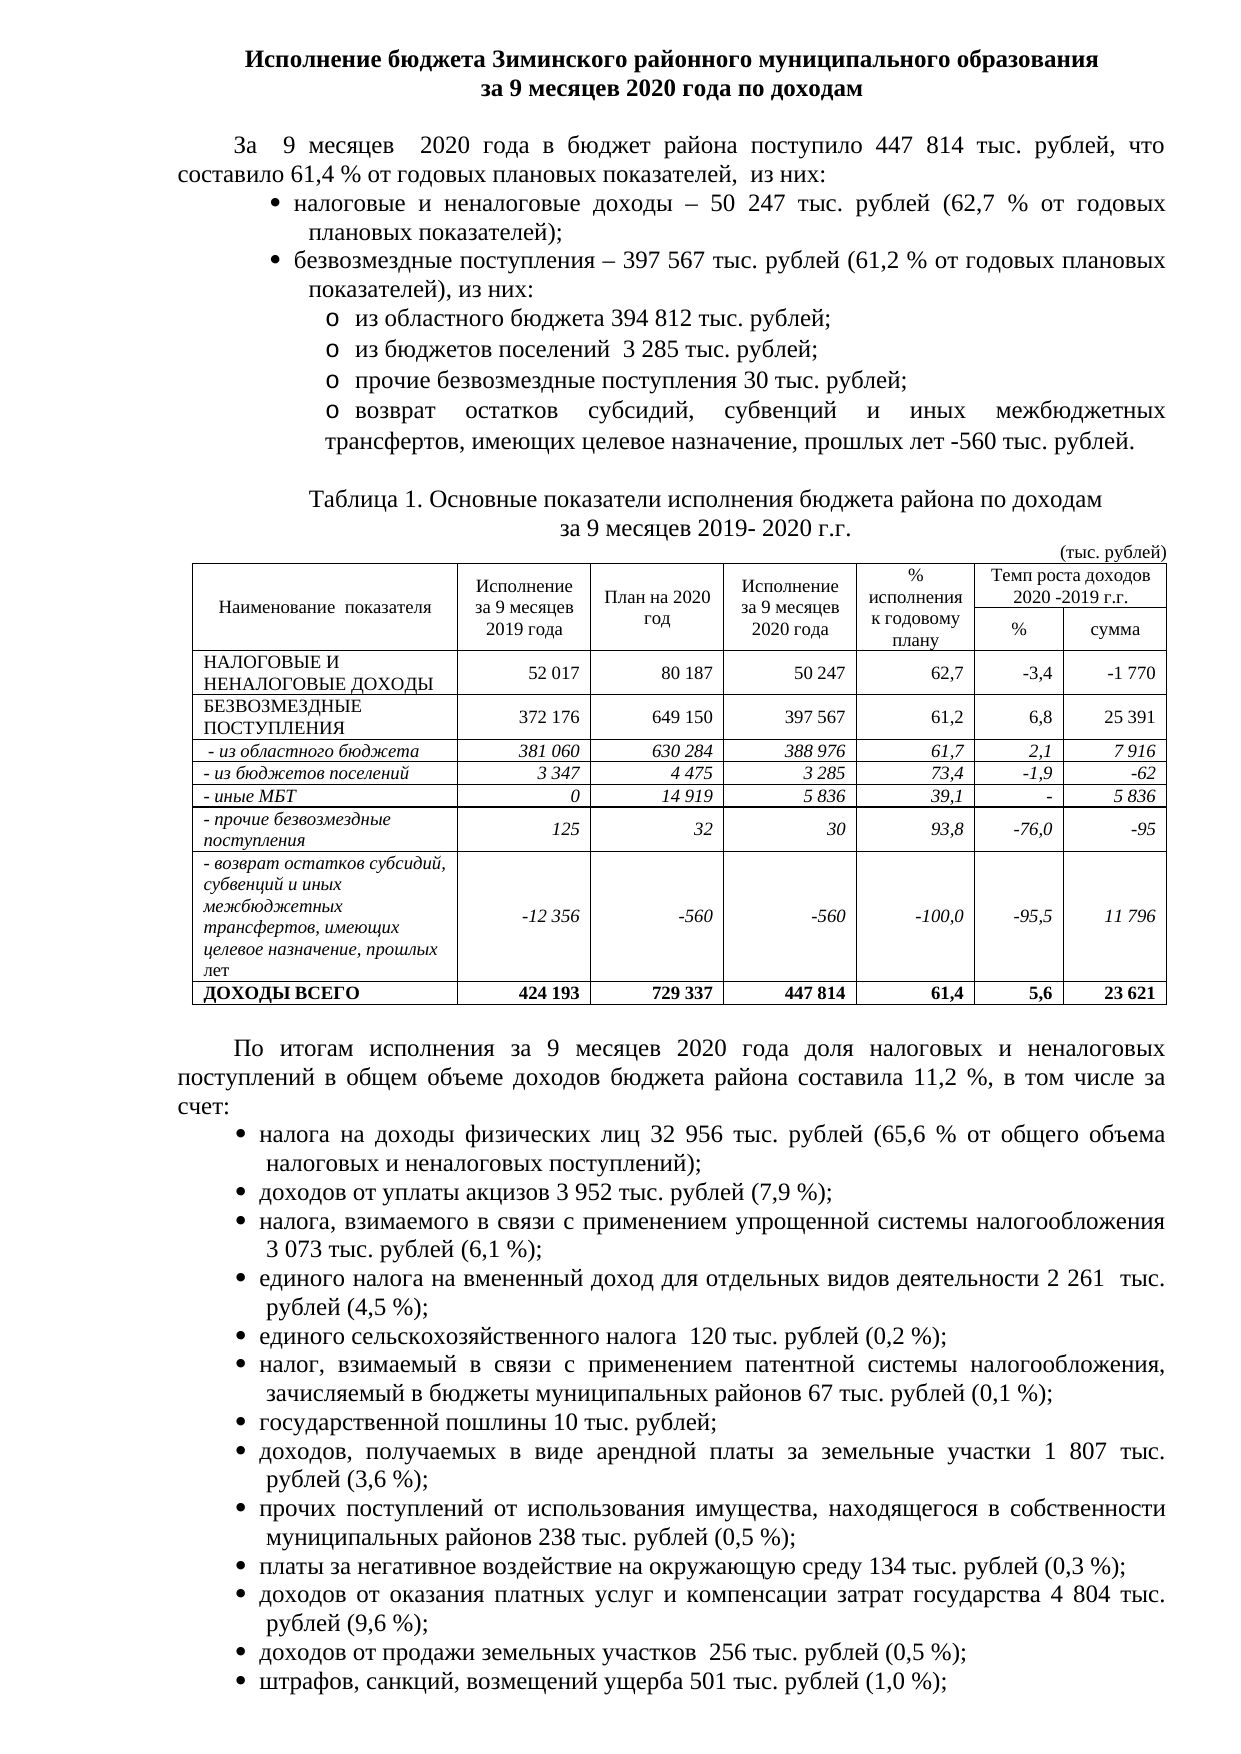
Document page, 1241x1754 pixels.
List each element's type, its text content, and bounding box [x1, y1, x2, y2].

table_cell 388 976 [724, 740, 856, 761]
text По итогам исполнения за 9 месяцев 2020 года доля налоговых и неналоговых поступлений в общем объеме доходов бюджета района составила 11,2 %, в том числе за счет: [177, 1033, 1167, 1119]
table_cell 80 187 [591, 651, 723, 694]
list из областного бюджета 394 812 тыс. рублей; [325, 303, 1167, 334]
table_cell ДОХОДЫ ВСЕГО [193, 982, 457, 1003]
list доходов от оказания платных услуг и компенсации затрат государства 4 804 тыс. рублей (9,6 %); [236, 1579, 1167, 1637]
table_cell 52 017 [458, 651, 590, 694]
table_cell 39,1 [857, 785, 974, 806]
table_cell сумма [1064, 608, 1166, 650]
table_cell 4 475 [591, 762, 723, 784]
table_cell 50 247 [724, 651, 856, 694]
list единого сельскохозяйственного налога 120 тыс. рублей (0,2 %); [236, 1321, 1167, 1349]
table_cell 73,4 [857, 762, 974, 784]
text Исполнение бюджета Зиминского районного муниципального образования [177, 44, 1167, 73]
table_cell 2,1 [975, 740, 1063, 761]
table_cell -100,0 [857, 852, 974, 981]
text за 9 месяцев 2020 года по доходам [177, 73, 1167, 102]
table_cell 30 [724, 808, 856, 851]
table_header % исполнения к годовому плану [857, 564, 974, 650]
table_header Темп роста доходов 2020 -2019 г.г. [975, 564, 1166, 607]
table_cell 32 [591, 808, 723, 851]
table_header Исполнение за 9 месяцев 2020 года [724, 564, 856, 650]
list платы за негативное воздействие на окружающую среду 134 тыс. рублей (0,3 %); [236, 1551, 1167, 1579]
table_cell 61,2 [857, 695, 974, 738]
table_cell -76,0 [975, 808, 1063, 851]
table_cell 11 796 [1064, 852, 1166, 981]
list налоговые и неналоговые доходы – 50 247 тыс. рублей (62,7 % от годовых плановых показателей); [271, 188, 1167, 246]
table_cell - прочие безвозмездные поступления [193, 808, 457, 851]
list возврат остатков субсидий, субвенций и иных межбюджетных трансфертов, имеющих целевое назначение, прошлых лет -560 тыс. рублей. [325, 396, 1167, 455]
table_header План на 2020 год [591, 564, 723, 650]
table_cell -95 [1064, 808, 1166, 851]
table_cell 447 814 [724, 982, 856, 1003]
table_cell 23 621 [1064, 982, 1166, 1003]
table_cell 0 [458, 785, 590, 806]
table_cell 61,7 [857, 740, 974, 761]
list доходов, получаемых в виде арендной платы за земельные участки 1 807 тыс. рублей (3,6 %); [236, 1436, 1167, 1493]
text (тыс. рублей) [177, 541, 1167, 563]
table_cell 729 337 [591, 982, 723, 1003]
text за 9 месяцев 2019- 2020 г.г. [177, 513, 1167, 541]
table_cell -95,5 [975, 852, 1063, 981]
table_cell БЕЗВОЗМЕЗДНЫЕ ПОСТУПЛЕНИЯ [193, 695, 457, 738]
table_cell -560 [591, 852, 723, 981]
table_cell 424 193 [458, 982, 590, 1003]
table_cell -62 [1064, 762, 1166, 784]
list налога на доходы физических лиц 32 956 тыс. рублей (65,6 % от общего объема налоговых и неналоговых поступлений); [236, 1119, 1167, 1177]
table_cell -12 356 [458, 852, 590, 981]
text За 9 месяцев 2020 года в бюджет района поступило 447 814 тыс. рублей, что составило 61,4 % от годовых плановых показателей, из них: [177, 131, 1167, 188]
table_cell 25 391 [1064, 695, 1166, 738]
table_cell 6,8 [975, 695, 1063, 738]
table_cell 630 284 [591, 740, 723, 761]
list налог, взимаемый в связи с применением патентной системы налогообложения, зачисляемый в бюджеты муниципальных районов 67 тыс. рублей (0,1 %); [236, 1349, 1167, 1407]
list государственной пошлины 10 тыс. рублей; [236, 1407, 1167, 1436]
table_cell 381 060 [458, 740, 590, 761]
table_header Наименование показателя [193, 564, 457, 650]
table_cell 61,4 [857, 982, 974, 1003]
list единого налога на вмененный доход для отдельных видов деятельности 2 261 тыс. рублей (4,5 %); [236, 1263, 1167, 1321]
table_cell -1,9 [975, 762, 1063, 784]
table_cell НАЛОГОВЫЕ И НЕНАЛОГОВЫЕ ДОХОДЫ [193, 651, 457, 694]
list штрафов, санкций, возмещений ущерба 501 тыс. рублей (1,0 %); [236, 1666, 1167, 1694]
table_cell 5 836 [1064, 785, 1166, 806]
table_cell 3 285 [724, 762, 856, 784]
list доходов от продажи земельных участков 256 тыс. рублей (0,5 %); [236, 1637, 1167, 1666]
table_cell 3 347 [458, 762, 590, 784]
table_cell - иные МБТ [193, 785, 457, 806]
table_cell 62,7 [857, 651, 974, 694]
table_cell 397 567 [724, 695, 856, 738]
list доходов от уплаты акцизов 3 952 тыс. рублей (7,9 %); [236, 1177, 1167, 1206]
table_cell -1 770 [1064, 651, 1166, 694]
table_cell - из бюджетов поселений [193, 762, 457, 784]
list прочие безвозмездные поступления 30 тыс. рублей; [325, 365, 1167, 396]
table_cell 7 916 [1064, 740, 1166, 761]
table_cell 125 [458, 808, 590, 851]
table_cell 93,8 [857, 808, 974, 851]
list из бюджетов поселений 3 285 тыс. рублей; [325, 334, 1167, 365]
table_cell 5,6 [975, 982, 1063, 1003]
table_cell 372 176 [458, 695, 590, 738]
list безвозмездные поступления – 397 567 тыс. рублей (61,2 % от годовых плановых показателей), из них: [271, 246, 1167, 303]
table_header Исполнение за 9 месяцев 2019 года [458, 564, 590, 650]
table_cell % [975, 608, 1063, 650]
table_cell -3,4 [975, 651, 1063, 694]
list прочих поступлений от использования имущества, находящегося в собственности муниципальных районов 238 тыс. рублей (0,5 %); [236, 1493, 1167, 1551]
table_cell 14 919 [591, 785, 723, 806]
table_cell 649 150 [591, 695, 723, 738]
text Таблица 1. Основные показатели исполнения бюджета района по доходам [177, 484, 1167, 513]
table_cell - [975, 785, 1063, 806]
table_cell - возврат остатков субсидий, субвенций и иных межбюджетных трансфертов, имеющих целевое назначение, прошлых лет [193, 852, 457, 981]
table_cell - из областного бюджета [193, 740, 457, 761]
table_cell 5 836 [724, 785, 856, 806]
list налога, взимаемого в связи с применением упрощенной системы налогообложения 3 073 тыс. рублей (6,1 %); [236, 1206, 1167, 1263]
table_cell -560 [724, 852, 856, 981]
